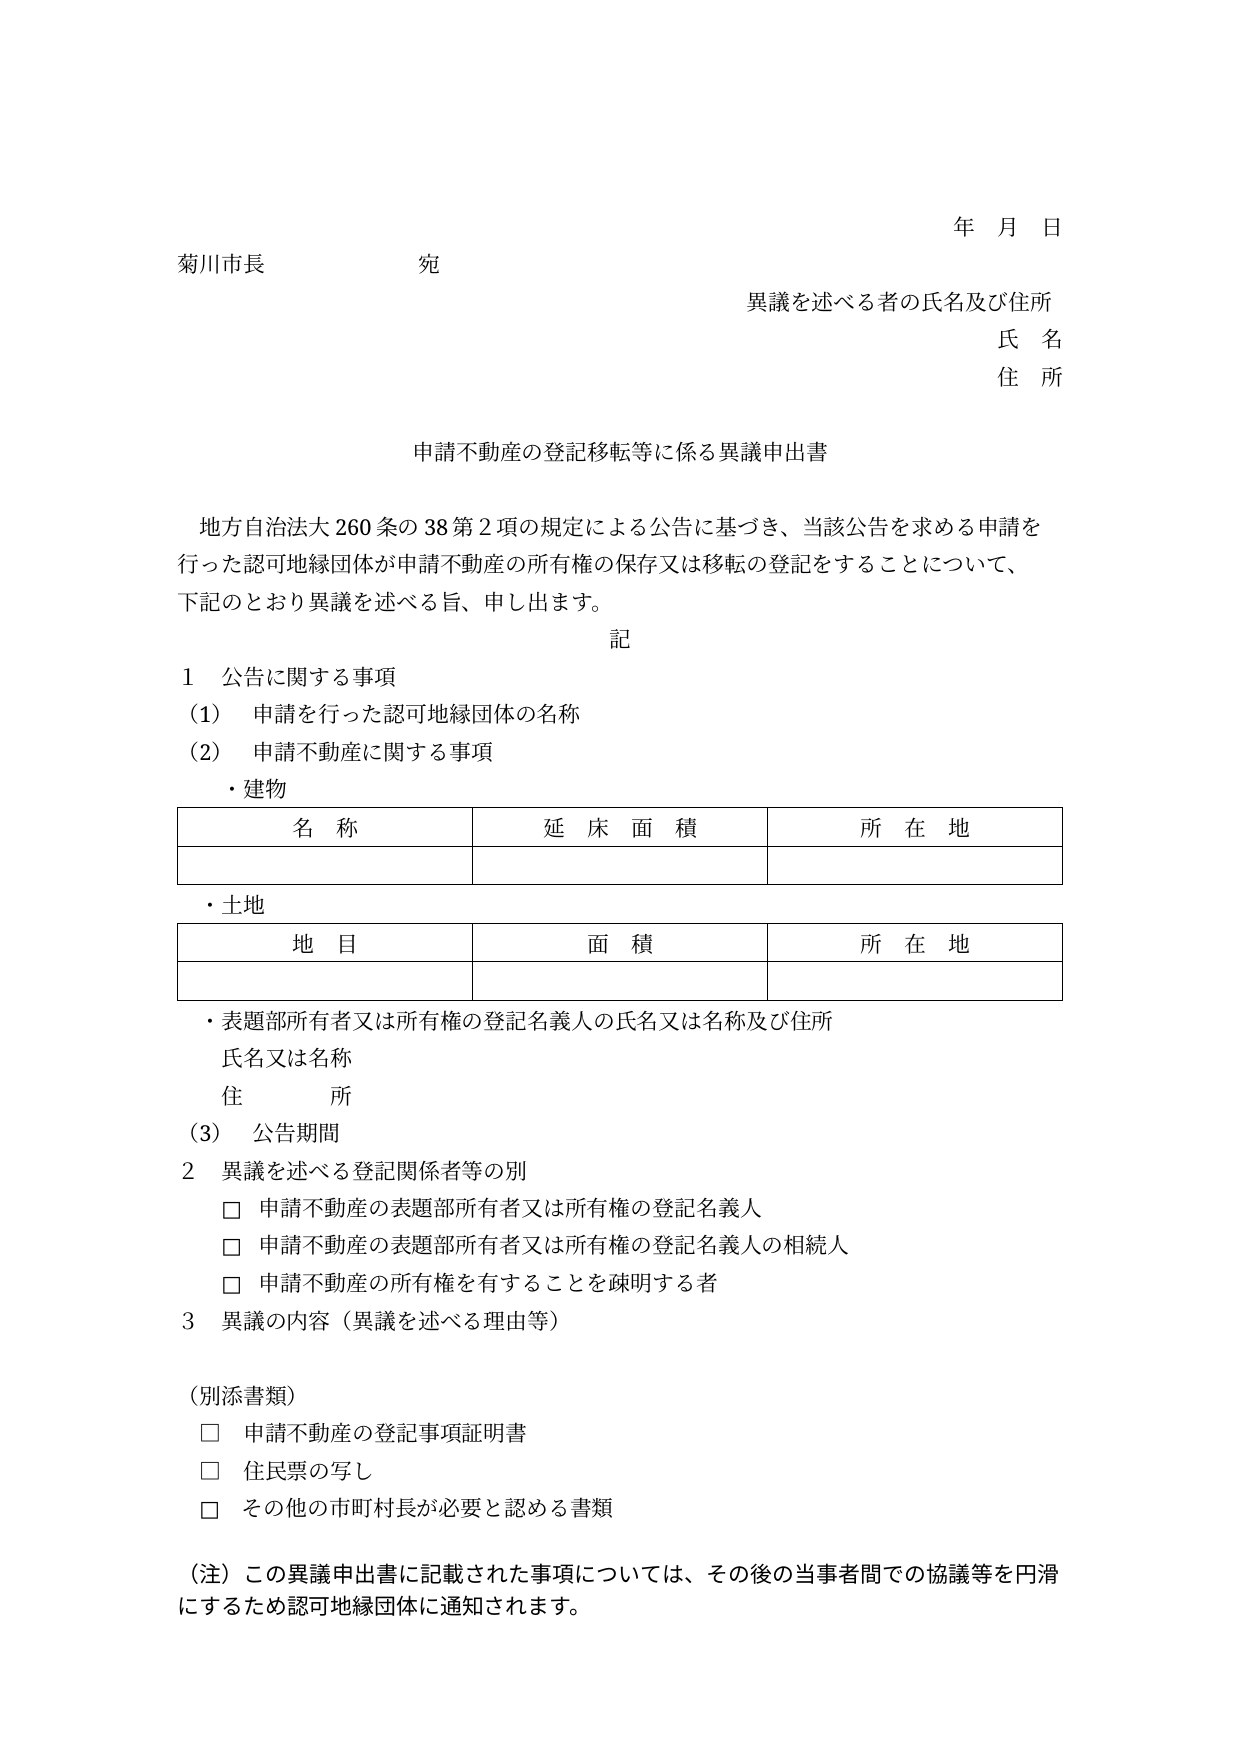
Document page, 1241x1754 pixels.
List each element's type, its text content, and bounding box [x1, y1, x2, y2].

text □ 申請不動産の登記事項証明書 [177, 1413, 1063, 1451]
text 地方自治法大260条の38第２項の規定による公告に基づき、当該公告を求める申請を行った認可地縁団体が申請不動産の所有権の保存又は移転の登記をすることについて、 [177, 507, 1063, 582]
text （別添書類） [177, 1376, 1063, 1413]
table_header 延 床 面 積 [473, 808, 767, 846]
table_header 名 称 [178, 808, 472, 846]
text 氏名又は名称 [177, 1038, 1063, 1076]
list 申請不動産に関する事項 [177, 732, 1063, 769]
list 申請不動産の表題部所有者又は所有権の登記名義人 [221, 1188, 1063, 1226]
list 公告期間 [177, 1113, 1063, 1151]
text 住 所 [177, 1076, 1063, 1113]
table_cell [473, 847, 767, 884]
text 住 所 [177, 357, 1063, 394]
subtitle 記 [177, 619, 1063, 657]
text 異議を述べる者の氏名及び住所 [177, 282, 1063, 319]
text ３ 異議の内容（異議を述べる理由等） [177, 1301, 1063, 1338]
text ・土地 [177, 885, 1063, 923]
text ・建物 [177, 769, 1063, 807]
list 申請不動産の表題部所有者又は所有権の登記名義人の相続人 [221, 1226, 1063, 1263]
table_cell [473, 962, 767, 1000]
list 申請不動産の所有権を有することを疎明する者 [221, 1263, 1063, 1301]
text 氏 名 [177, 319, 1063, 357]
table_header 所 在 地 [768, 924, 1062, 961]
text □ その他の市町村長が必要と認める書類 [177, 1488, 1063, 1526]
text ・表題部所有者又は所有権の登記名義人の氏名又は名称及び住所 [177, 1001, 1063, 1038]
table_cell [178, 847, 472, 884]
table_cell [178, 962, 472, 1000]
table_header 所 在 地 [768, 808, 1062, 846]
text 年 月 日 [177, 207, 1063, 244]
text ２ 異議を述べる登記関係者等の別 [177, 1151, 1063, 1188]
list 申請を行った認可地縁団体の名称 [177, 694, 1063, 732]
text １ 公告に関する事項 [177, 657, 1063, 694]
table_header 面 積 [473, 924, 767, 961]
text □ 住民票の写し [177, 1451, 1063, 1488]
text 下記のとおり異議を述べる旨、申し出ます。 [177, 582, 1063, 619]
text 菊川市長 宛 [177, 244, 1063, 282]
table_header 地 目 [178, 924, 472, 961]
table_cell [768, 847, 1062, 884]
text 申請不動産の登記移転等に係る異議申出書 [177, 432, 1063, 469]
table_cell [768, 962, 1062, 1000]
